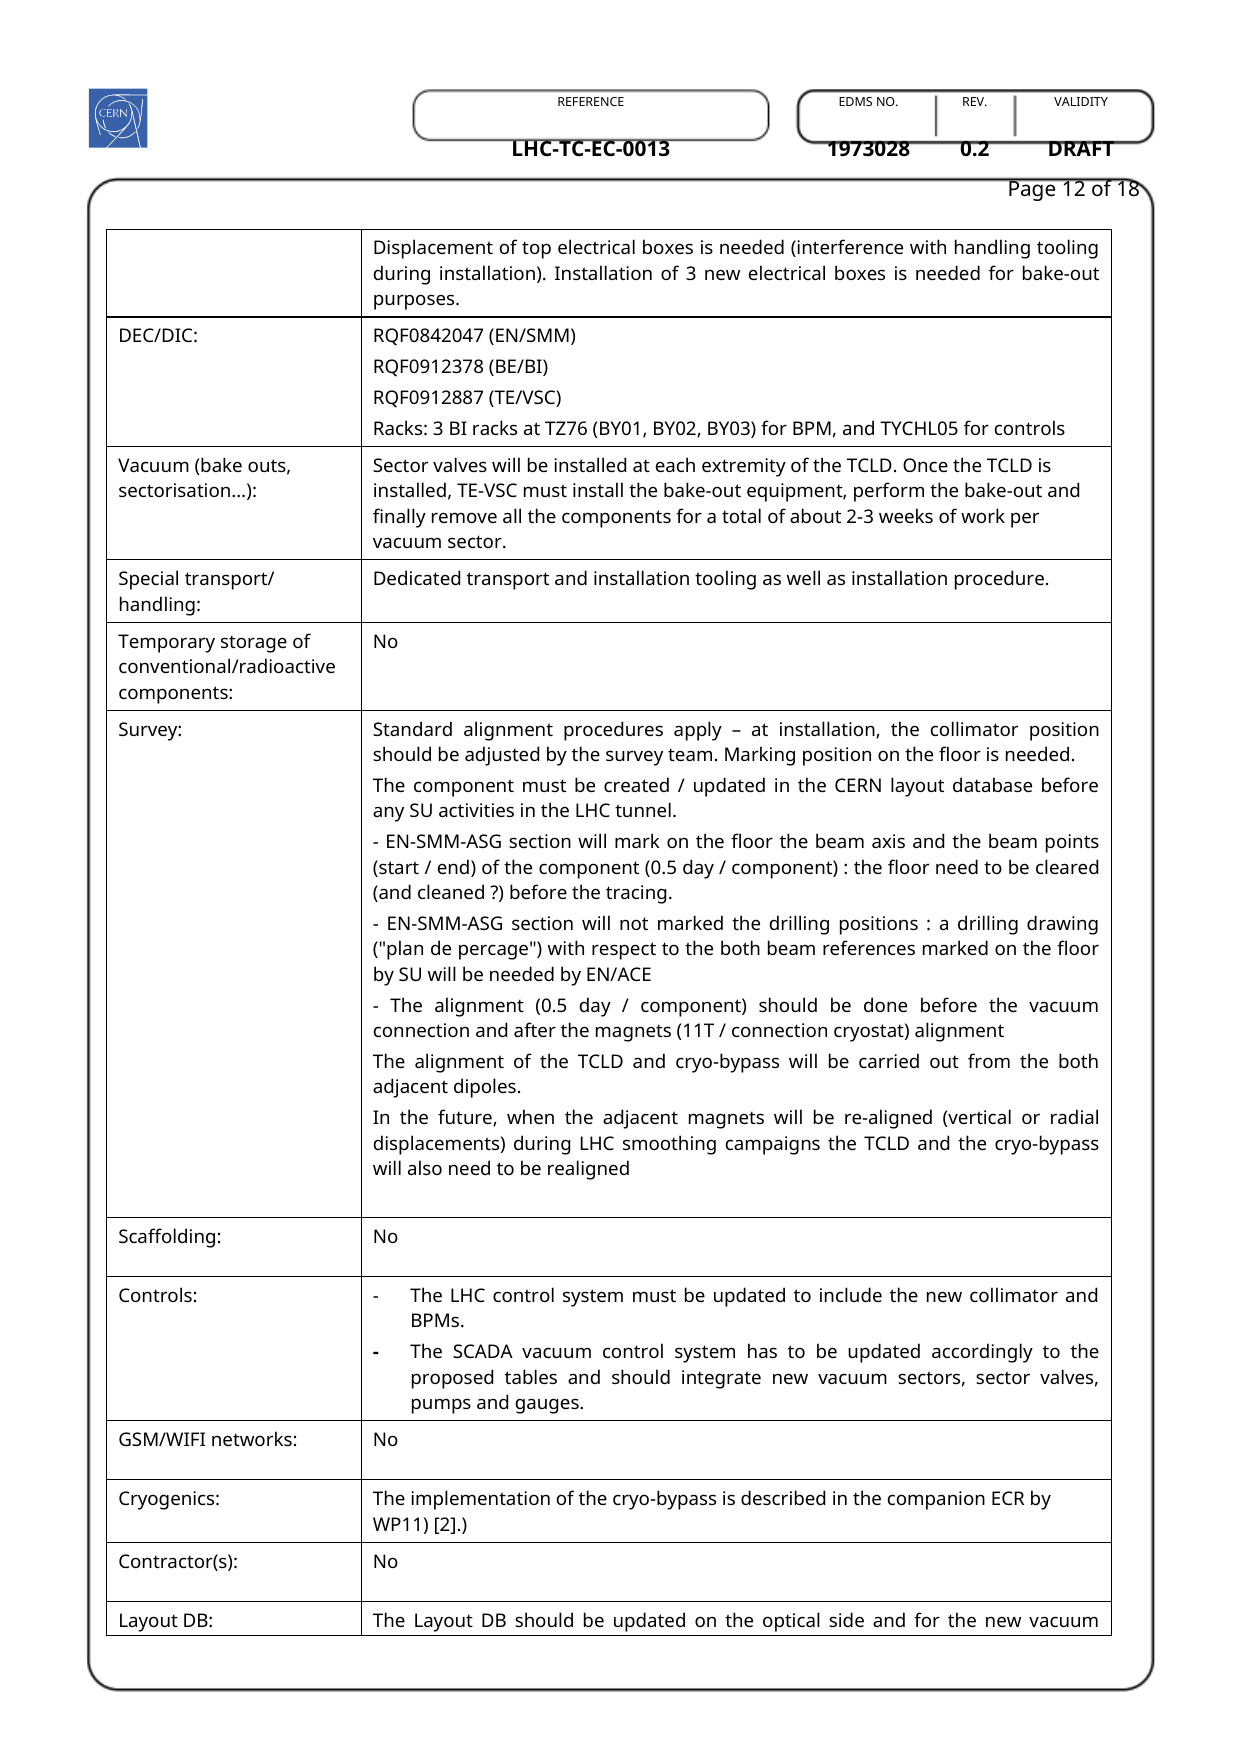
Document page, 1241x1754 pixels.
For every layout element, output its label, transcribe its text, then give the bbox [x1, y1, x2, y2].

table_cell Dedicated transport and installation tooling as well as installation procedure. [362, 560, 1111, 622]
table_cell Survey: [107, 711, 361, 1217]
table_cell Sector valves will be installed at each extremity of the TCLD. Once the TCLD is installed, TE-VSC must install the bake-out equipment, perform the bake-out and finally remove all the components for a total of about 2-3 weeks of work per vacuum sector. [362, 447, 1111, 559]
table_cell Controls: [107, 1277, 361, 1420]
table_cell Layout DB: [107, 1602, 361, 1635]
table_cell GSM/WIFI networks: [107, 1421, 361, 1479]
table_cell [362, 1602, 1111, 1635]
table_cell Standard alignment procedures apply – at installation, the collimator position should be adjusted by the survey team. Marking position on the floor is needed. The component must be created / updated in the CERN layout database before any SU activities in the LHC tunnel. - EN-SMM-ASG section will mark on the floor the beam axis and the beam points (start / end) of the component (0.5 day / component) : the floor need to be cleared (and cleaned ?) before the tracing. - EN-SMM-ASG section will not marked the drilling positions : a drilling drawing ("plan de percage") with respect to the both beam references marked on the floor by SU will be needed by EN/ACE - The alignment (0.5 day / component) should be done before the vacuum connection and after the magnets (11T / connection cryostat) alignment The alignment of the TCLD and cryo-bypass will be carried out from the both adjacent dipoles. In the future, when the adjacent magnets will be re-aligned (vertical or radial displacements) during LHC smoothing campaigns the TCLD and the cryo-bypass will also need to be realigned [362, 711, 1111, 1217]
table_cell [362, 230, 1111, 316]
table_cell Scaffolding: [107, 1218, 361, 1276]
table_cell The LHC control system must be updated to include the new collimator and BPMs. The SCADA vacuum control system has to be updated accordingly to the proposed tables and should integrate new vacuum sectors, sector valves, pumps and gauges. [362, 1277, 1111, 1420]
table_cell No [362, 1543, 1111, 1601]
table_cell Vacuum (bake outs, sectorisation…): [107, 447, 361, 559]
table_cell The implementation of the cryo-bypass is described in the companion ECR by WP11) [2].) [362, 1480, 1111, 1542]
table_cell No [362, 1218, 1111, 1276]
table_cell Cryogenics: [107, 1480, 361, 1542]
table_cell Temporary storage of conventional/radioactive components: [107, 623, 361, 710]
table_cell No [362, 1421, 1111, 1479]
table_cell No [362, 623, 1111, 710]
table_cell Special transport/ handling: [107, 560, 361, 622]
table_cell Contractor(s): [107, 1543, 361, 1601]
table_cell RQF0842047 (EN/SMM) RQF0912378 (BE/BI) RQF0912887 (TE/VSC) Racks: 3 BI racks at TZ76 (BY01, BY02, BY03) for BPM, and TYCHL05 for controls [362, 318, 1111, 446]
table_cell DEC/DIC: [107, 318, 361, 446]
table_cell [107, 230, 361, 316]
